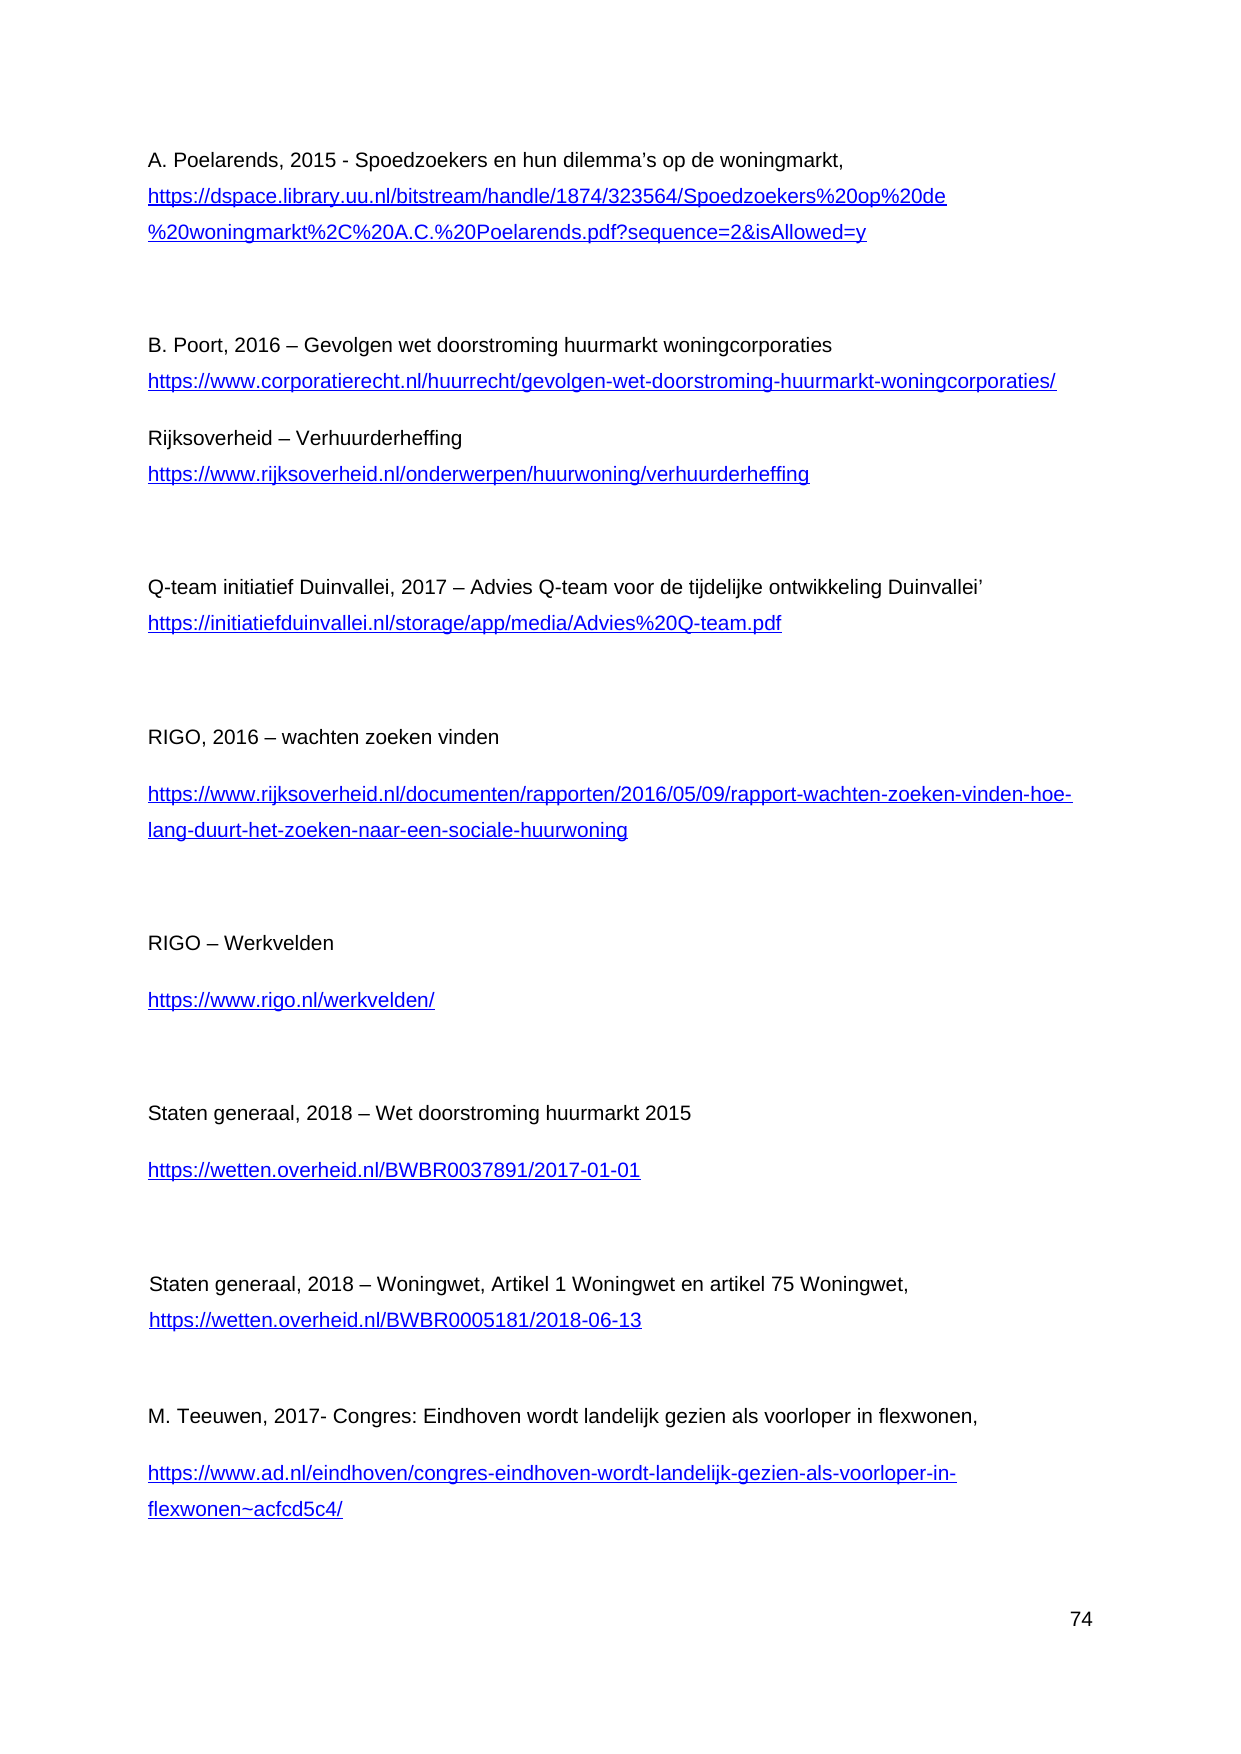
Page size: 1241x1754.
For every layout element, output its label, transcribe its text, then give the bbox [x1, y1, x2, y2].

text https://wetten.overheid.nl/BWBR0037891/2017-01-01 [148, 1158, 1093, 1182]
text Staten generaal, 2018 – Woningwet, Artikel 1 Woningwet en artikel 75 Woningwet, https://wetten.overheid.nl/BWBR0005181/2018-06-13 [149, 1272, 1093, 1331]
text M. Teeuwen, 2017- Congres: Eindhoven wordt landelijk gezien als voorloper in flexwonen, [148, 1404, 1093, 1428]
text Staten generaal, 2018 – Wet doorstroming huurmarkt 2015 [148, 1101, 1093, 1125]
text B. Poort, 2016 – Gevolgen wet doorstroming huurmarkt woningcorporaties https://www.corporatierecht.nl/huurrecht/gevolgen-wet-doorstroming-huurmarkt-woningcorporaties/ [148, 333, 1093, 393]
text Rijksoverheid – Verhuurderheffing https://www.rijksoverheid.nl/onderwerpen/huurwoning/verhuurderheffing [148, 426, 1093, 486]
text Q-team initiatief Duinvallei, 2017 – Advies Q-team voor de tijdelijke ontwikkeling Duinvallei’ https://initiatiefduinvallei.nl/storage/app/media/Advies%20Q-team.pdf [148, 575, 1093, 635]
text RIGO, 2016 – wachten zoeken vinden [148, 725, 1093, 749]
text RIGO – Werkvelden [148, 931, 1093, 955]
text https://www.rijksoverheid.nl/documenten/rapporten/2016/05/09/rapport-wachten-zoeken-vinden-hoe-lang-duurt-het-zoeken-naar-een-sociale-huurwoning [148, 781, 1093, 841]
text https://www.ad.nl/eindhoven/congres-eindhoven-wordt-landelijk-gezien-als-voorloper-in-flexwonen~acfcd5c4/ [148, 1461, 1093, 1521]
text A. Poelarends, 2015 - Spoedzoekers en hun dilemma’s op de woningmarkt, https://dspace.library.uu.nl/bitstream/handle/1874/323564/Spoedzoekers%20op%20de%20woningmarkt%2C%20A.C.%20Poelarends.pdf?sequence=2&isAllowed=y [148, 148, 1093, 243]
text https://www.rigo.nl/werkvelden/ [148, 988, 1093, 1012]
